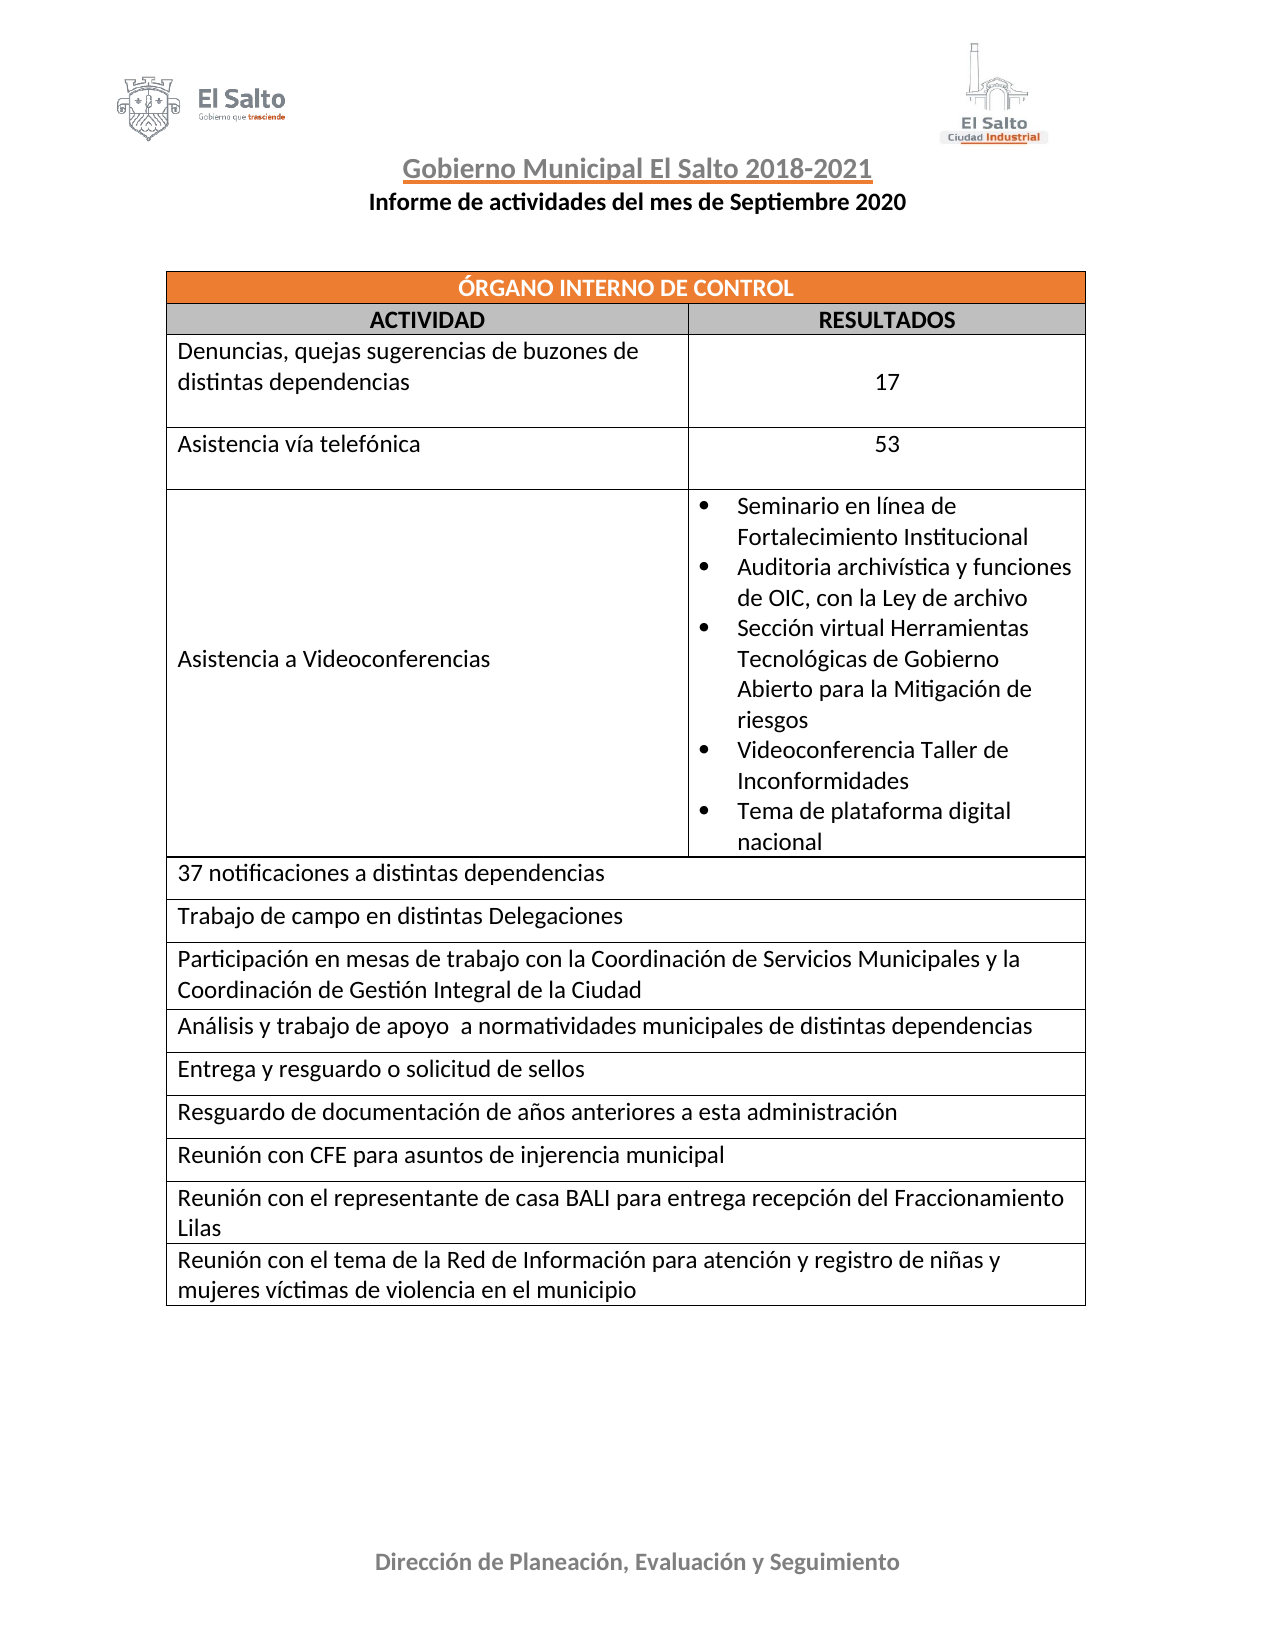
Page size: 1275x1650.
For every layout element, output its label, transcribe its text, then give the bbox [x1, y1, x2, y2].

table_cell 17 [689, 335, 1085, 427]
table_cell 37 notificaciones a distintas dependencias [167, 858, 1085, 899]
table_cell RESULTADOS [689, 304, 1085, 334]
table_cell Análisis y trabajo de apoyo a normatividades municipales de distintas dependencias [167, 1010, 1085, 1052]
table_cell Participación en mesas de trabajo con la Coordinación de Servicios Municipales y la Coordinación de Gestión Integral de la Ciudad [167, 943, 1085, 1009]
text Gobierno Municipal El Salto 2018-2021 [112, 150, 1162, 186]
table_cell Reunión con el representante de casa BALI para entrega recepción del Fraccionamiento Lilas [167, 1182, 1085, 1243]
table_cell Reunión con CFE para asuntos de injerencia municipal [167, 1139, 1085, 1181]
table_cell Asistencia vía telefónica [167, 428, 688, 489]
text Informe de actividades del mes de Septiembre 2020 [112, 186, 1162, 216]
table_cell 53 [689, 428, 1085, 489]
table_cell Entrega y resguardo o solicitud de sellos [167, 1053, 1085, 1095]
table_cell ACTIVIDAD [167, 304, 688, 334]
table_cell Reunión con el tema de la Red de Información para atención y registro de niñas y mujeres víctimas de violencia en el municipio [167, 1244, 1085, 1305]
table_cell Denuncias, quejas sugerencias de buzones de distintas dependencias [167, 335, 688, 427]
table_cell Seminario en línea de Fortalecimiento Institucional Auditoria archivística y funciones de OIC, con la Ley de archivo Sección virtual Herramientas Tecnológicas de Gobierno Abierto para la Mitigación de riesgos Videoconferencia Taller de Inconformidades Tema de plataforma digital nacional [689, 490, 1085, 856]
table_cell Trabajo de campo en distintas Delegaciones [167, 900, 1085, 942]
table_header ÓRGANO INTERNO DE CONTROL [167, 272, 1085, 303]
picture [93, 67, 308, 150]
table_cell Resguardo de documentación de años anteriores a esta administración [167, 1096, 1085, 1138]
picture [935, 40, 1052, 150]
table_cell Asistencia a Videoconferencias [167, 490, 688, 856]
